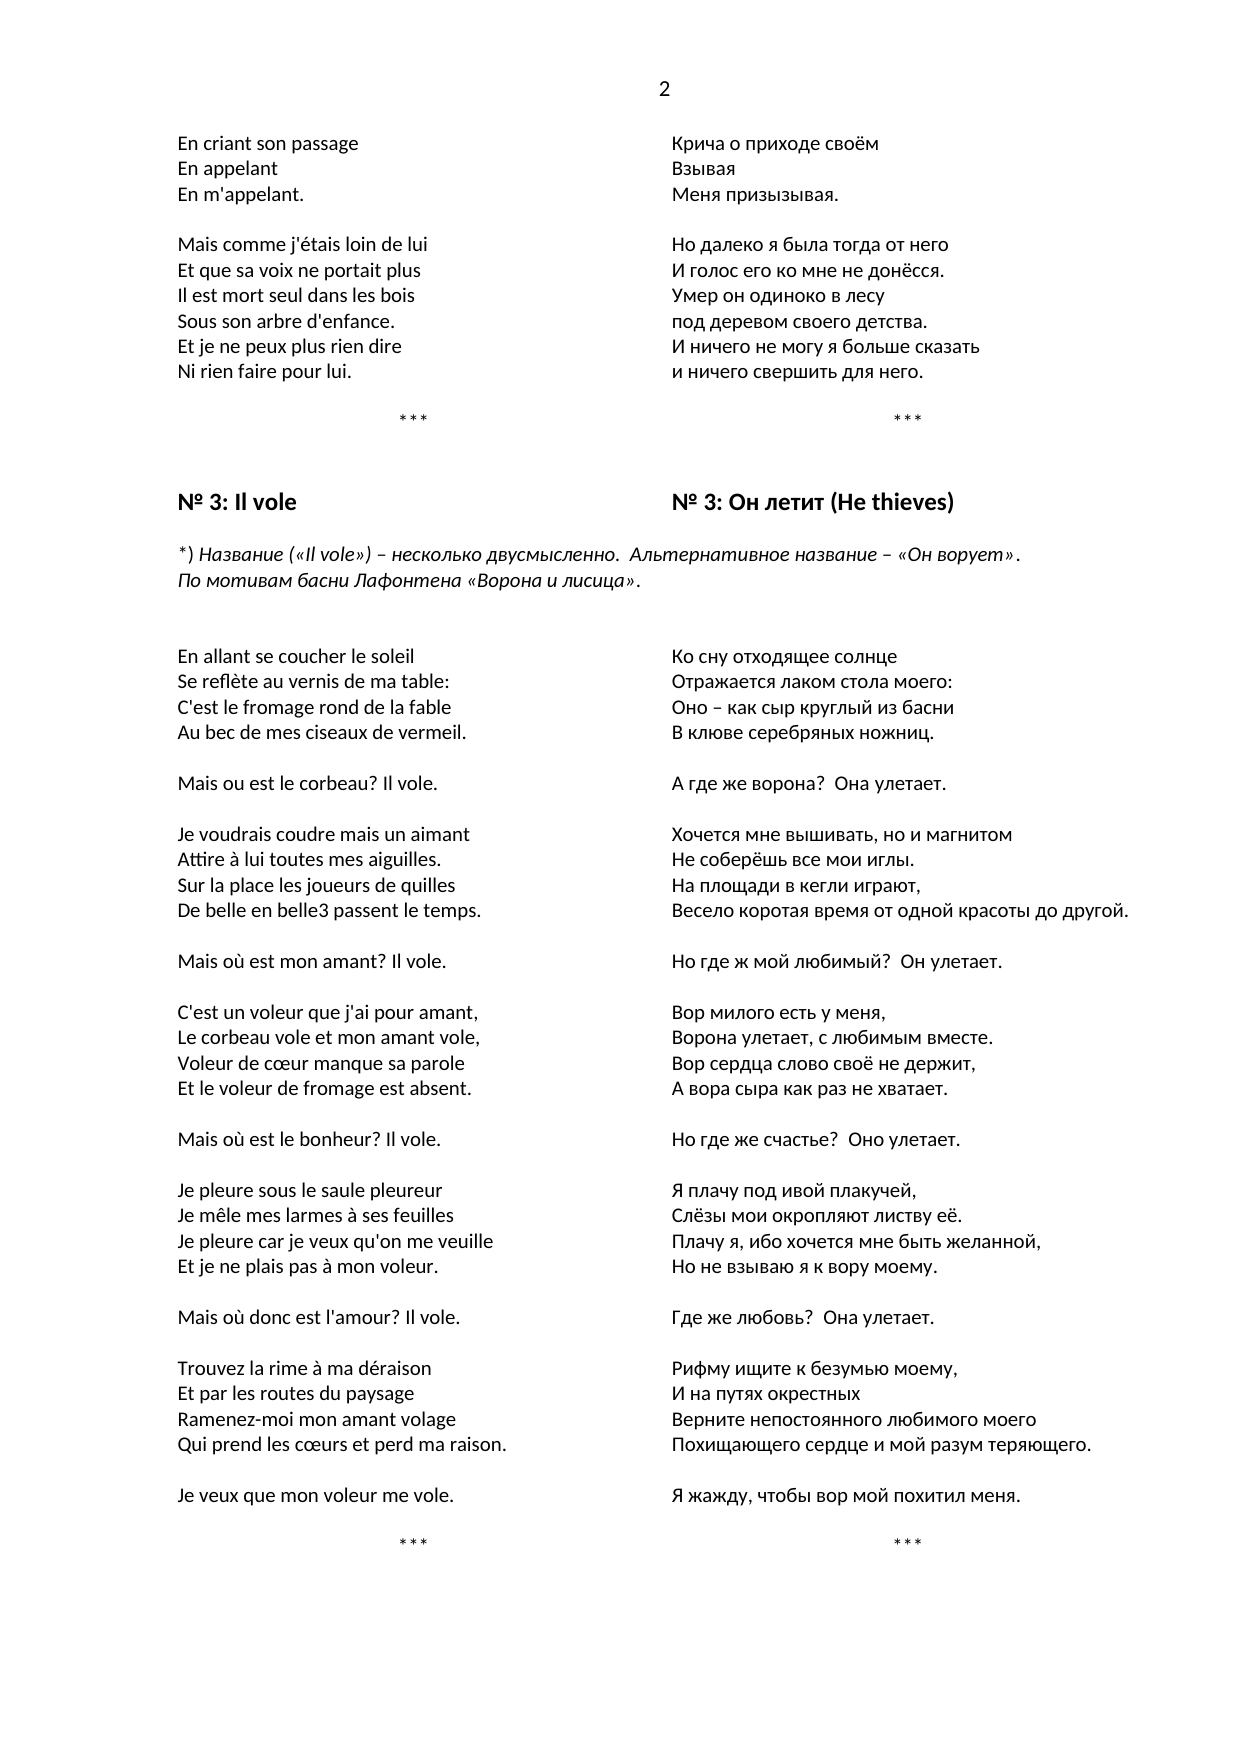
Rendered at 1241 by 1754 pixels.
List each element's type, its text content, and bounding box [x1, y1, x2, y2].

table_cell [660, 130, 1155, 486]
table_cell Ко сну отходящее солнце Отражается лаком стола моего: Оно – как сыр круглый из басни В клюве серебряных ножниц. А где же ворона? Она улетает. Хочется мне вышивать, но и магнитом Не соберёшь все мои иглы. На площади в кегли играют, Весело коротая время от одной красоты до другой. Но где ж мой любимый? Он улетает. Вор милого есть у меня, Ворона улетает, с любимым вместе. Вор сердца слово своё не держит, А вора сыра как раз не хватает. Но где же счастье? Оно улетает. Я плачу под ивой плакучей, Слёзы мои окропляют листву её. Плачу я, ибо хочется мне быть желанной, Но не взываю я к вору моему. Где же любовь? Она улетает. Рифму ищите к безумью моему, И на путях окрестных Верните непостоянного любимого моего Похищающего сердце и мой разум теряющего. Я жажду, чтобы вор мой похитил меня. *** [660, 618, 1155, 1609]
table_cell № 3: Il vole [166, 486, 660, 542]
table_cell № 3: Он летит (He thieves) [660, 486, 1155, 542]
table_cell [166, 130, 660, 486]
table_cell En allant se coucher le soleil Se reflète au vernis de ma table: C'est le fromage rond de la fable Au bec de mes ciseaux de vermeil. Mais ou est le corbeau? Il vole. Je voudrais coudre mais un aimant Attire à lui toutes mes aiguilles. Sur la place les joueurs de quilles De belle en belle3 passent le temps. Mais où est mon amant? Il vole. C'est un voleur que j'ai pour amant, Le corbeau vole et mon amant vole, Voleur de cœur manque sa parole Et le voleur de fromage est absent. Mais où est le bonheur? Il vole. Je pleure sous le saule pleureur Je mêle mes larmes à ses feuilles Je pleure car je veux qu'on me veuille Et je ne plais pas à mon voleur. Mais où donc est l'amour? Il vole. Trouvez la rime à ma déraison Et par les routes du paysage Ramenez-moi mon amant volage Qui prend les cœurs et perd ma raison. Je veux que mon voleur me vole. *** [166, 618, 660, 1609]
table_cell *) Название («Il vole») – несколько двусмысленно. Альтернативное название – «Он ворует». По мотивам басни Лафонтена «Ворона и лисица». [166, 542, 1155, 618]
